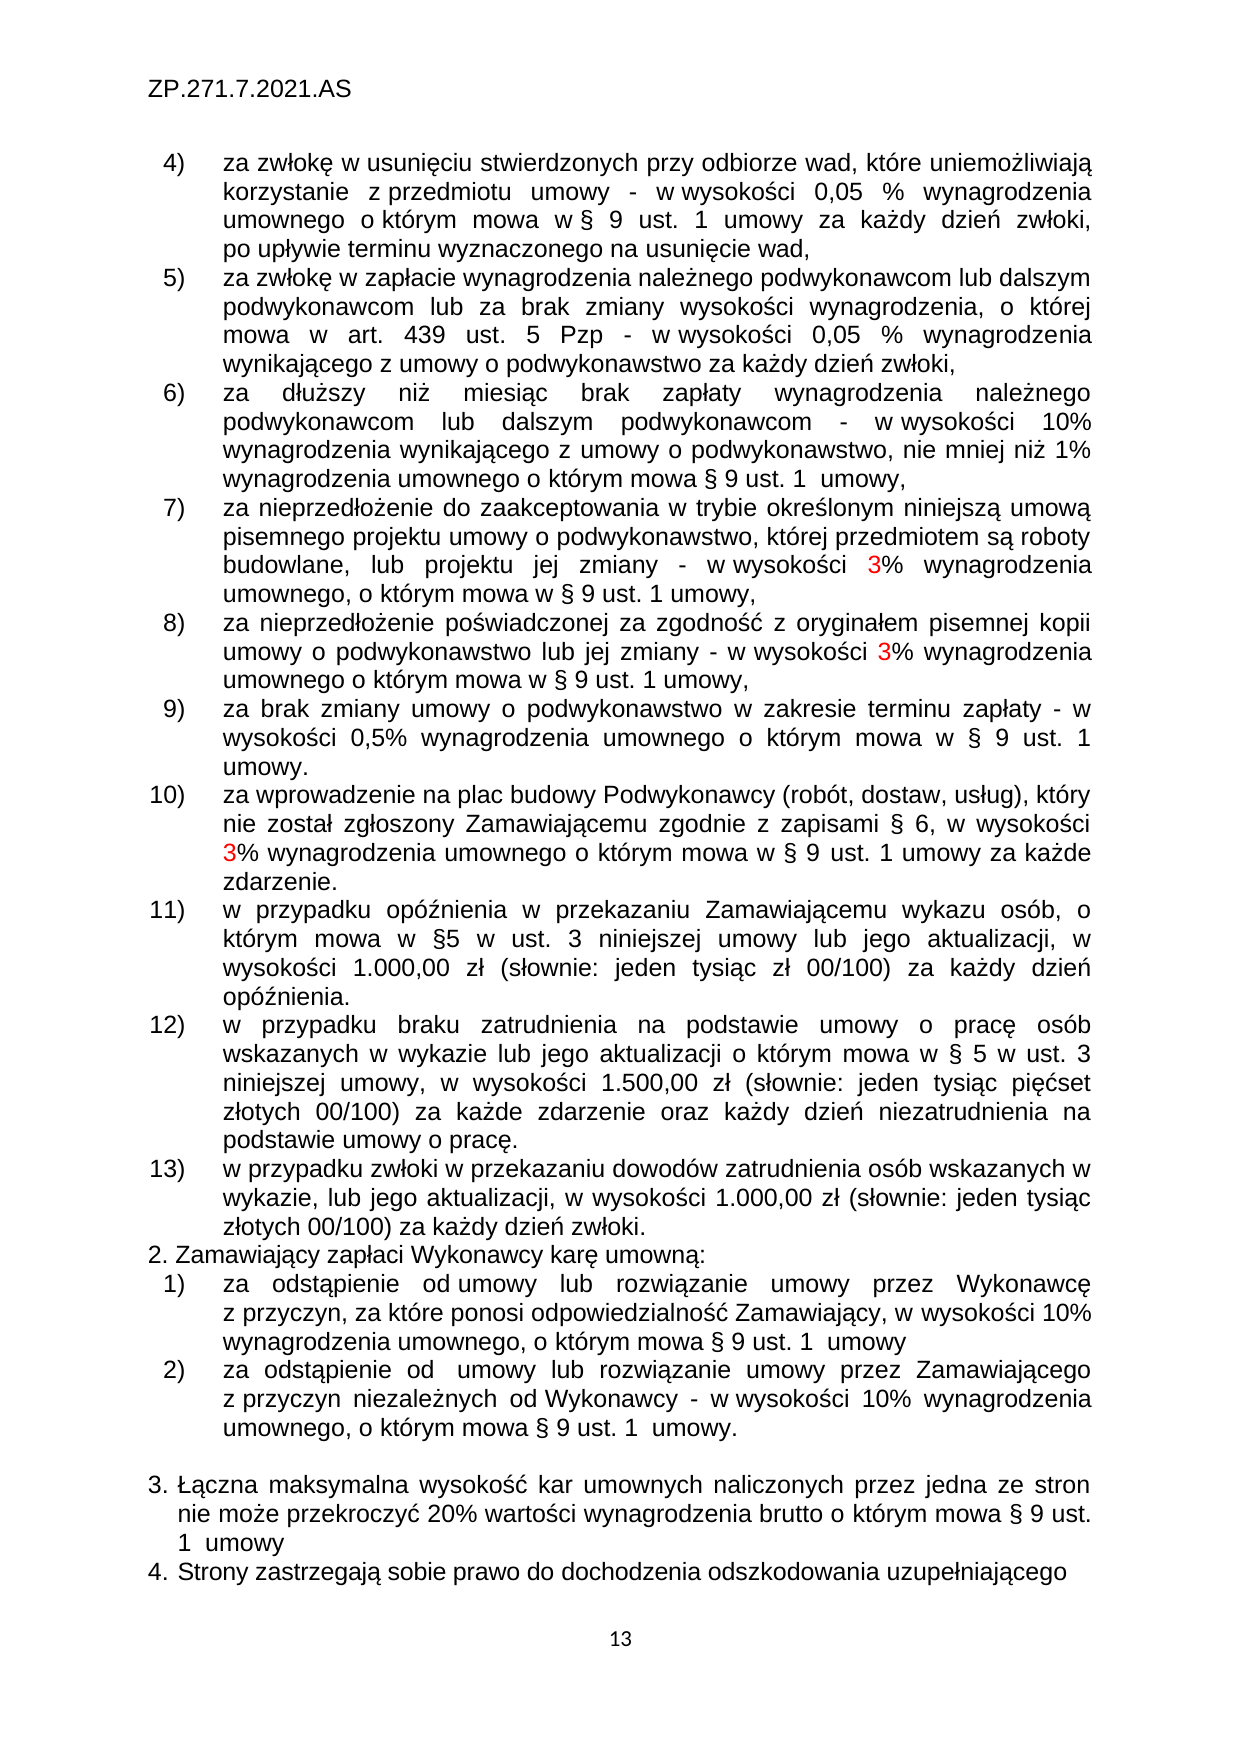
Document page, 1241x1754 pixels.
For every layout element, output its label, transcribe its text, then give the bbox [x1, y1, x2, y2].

list za nieprzedłożenie do zaakceptowania w trybie określonym niniejszą umową pisemnego projektu umowy o podwykonawstwo, której przedmiotem są roboty budowlane, lub projektu jej zmiany - w wysokości 3% wynagrodzenia umownego, o którym mowa w § 9 ust. 1 umowy, [185, 493, 1092, 608]
text 2. Zamawiający zapłaci Wykonawcy karę umowną: [148, 1240, 1092, 1269]
list za zwłokę w usunięciu stwierdzonych przy odbiorze wad, które uniemożliwiają korzystanie z przedmiotu umowy - w wysokości 0,05 % wynagrodzenia umownego o którym mowa w § 9 ust. 1 umowy za każdy dzień zwłoki, po upływie terminu wyznaczonego na usunięcie wad, [185, 148, 1092, 263]
list za brak zmiany umowy o podwykonawstwo w zakresie terminu zapłaty - w wysokości 0,5% wynagrodzenia umownego o którym mowa w § 9 ust. 1 umowy. [185, 694, 1092, 780]
list w przypadku zwłoki w przekazaniu dowodów zatrudnienia osób wskazanych w wykazie, lub jego aktualizacji, w wysokości 1.000,00 zł (słownie: jeden tysiąc złotych 00/100) za każdy dzień zwłoki. [185, 1154, 1092, 1240]
list w przypadku opóźnienia w przekazaniu Zamawiającemu wykazu osób, o którym mowa w §5 w ust. 3 niniejszej umowy lub jego aktualizacji, w wysokości 1.000,00 zł (słownie: jeden tysiąc zł 00/100) za każdy dzień opóźnienia. [185, 895, 1092, 1010]
list za nieprzedłożenie poświadczonej za zgodność z oryginałem pisemnej kopii umowy o podwykonawstwo lub jej zmiany - w wysokości 3% wynagrodzenia umownego o którym mowa w § 9 ust. 1 umowy, [185, 608, 1092, 694]
list za odstąpienie od umowy lub rozwiązanie umowy przez Zamawiającego z przyczyn niezależnych od Wykonawcy - w wysokości 10% wynagrodzenia umownego, o którym mowa § 9 ust. 1 umowy. [185, 1355, 1092, 1441]
list za odstąpienie od umowy lub rozwiązanie umowy przez Wykonawcę z przyczyn, za które ponosi odpowiedzialność Zamawiający, w wysokości 10% wynagrodzenia umownego, o którym mowa § 9 ust. 1 umowy [185, 1269, 1092, 1355]
list Łączna maksymalna wysokość kar umownych naliczonych przez jedna ze stron nie może przekroczyć 20% wartości wynagrodzenia brutto o którym mowa § 9 ust. 1 umowy [148, 1470, 1092, 1556]
list w przypadku braku zatrudnienia na podstawie umowy o pracę osób wskazanych w wykazie lub jego aktualizacji o którym mowa w § 5 w ust. 3 niniejszej umowy, w wysokości 1.500,00 zł (słownie: jeden tysiąc pięćset złotych 00/100) za każde zdarzenie oraz każdy dzień niezatrudnienia na podstawie umowy o pracę. [185, 1010, 1092, 1154]
list za zwłokę w zapłacie wynagrodzenia należnego podwykonawcom lub dalszym podwykonawcom lub za brak zmiany wysokości wynagrodzenia, o której mowa w art. 439 ust. 5 Pzp - w wysokości 0,05 % wynagrodzenia wynikającego z umowy o podwykonawstwo za każdy dzień zwłoki, [185, 263, 1092, 378]
list za wprowadzenie na plac budowy Podwykonawcy (robót, dostaw, usług), który nie został zgłoszony Zamawiającemu zgodnie z zapisami § 6, w wysokości 3% wynagrodzenia umownego o którym mowa w § 9 ust. 1 umowy za każde zdarzenie. [185, 780, 1092, 895]
list Strony zastrzegają sobie prawo do dochodzenia odszkodowania uzupełniającego [148, 1556, 1092, 1585]
list za dłuższy niż miesiąc brak zapłaty wynagrodzenia należnego podwykonawcom lub dalszym podwykonawcom - w wysokości 10% wynagrodzenia wynikającego z umowy o podwykonawstwo, nie mniej niż 1% wynagrodzenia umownego o którym mowa § 9 ust. 1 umowy, [185, 378, 1092, 493]
